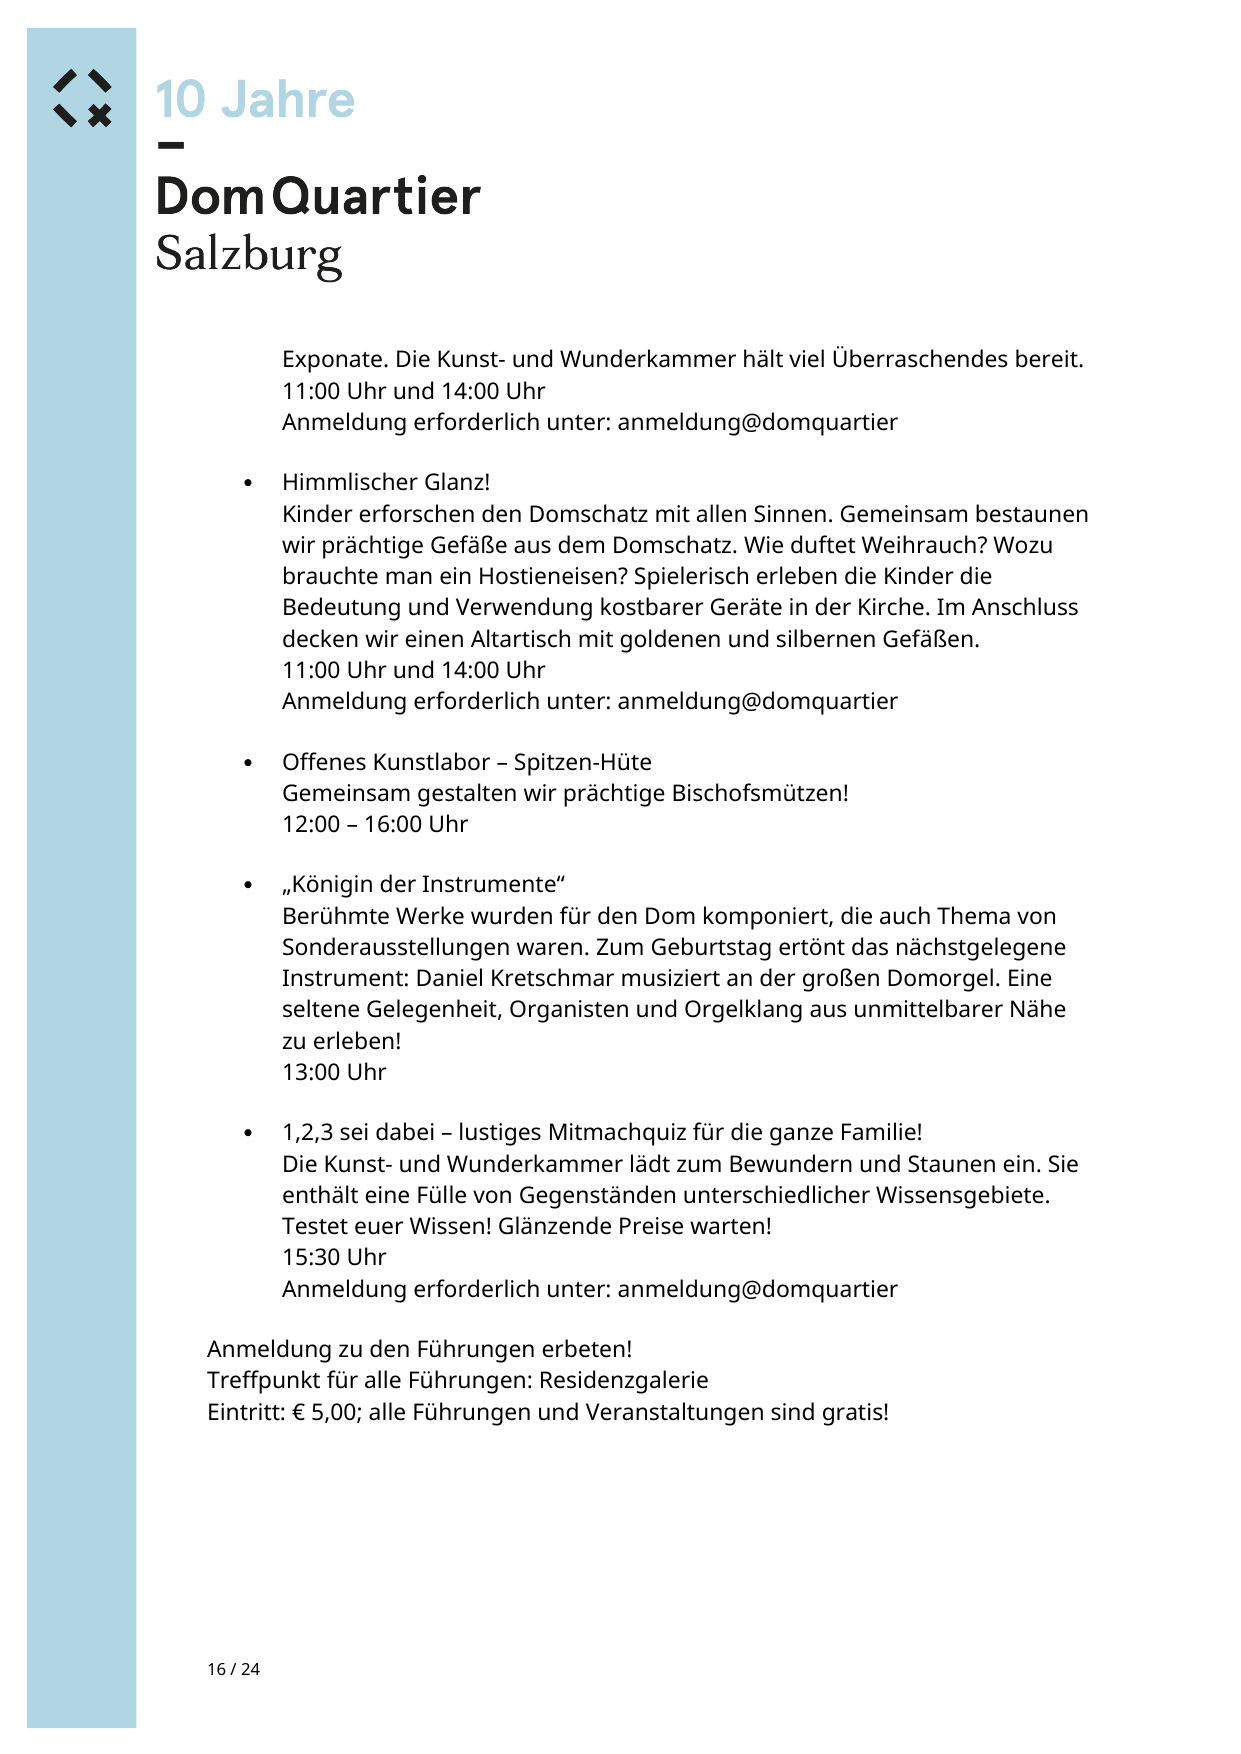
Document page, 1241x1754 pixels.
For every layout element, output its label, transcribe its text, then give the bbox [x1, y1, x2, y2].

list Himmlischer Glanz! Kinder erforschen den Domschatz mit allen Sinnen. Gemeinsam bestaunen wir prächtige Gefäße aus dem Domschatz. Wie duftet Weihrauch? Wozu brauchte man ein Hostieneisen? Spielerisch erleben die Kinder die Bedeutung und Verwendung kostbarer Geräte in der Kirche. Im Anschluss decken wir einen Altartisch mit goldenen und silbernen Gefäßen. 11:00 Uhr und 14:00 Uhr Anmeldung erforderlich unter: anmeldung@domquartier [244, 466, 1092, 716]
list „Königin der Instrumente“ Berühmte Werke wurden für den Dom komponiert, die auch Thema von Sonderausstellungen waren. Zum Geburtstag ertönt das nächstgelegene Instrument: Daniel Kretschmar musiziert an der großen Domorgel. Eine seltene Gelegenheit, Organisten und Orgelklang aus unmittelbarer Nähe zu erleben! 13:00 Uhr [244, 868, 1092, 1087]
picture [14, 44, 517, 300]
list Offenes Kunstlabor – Spitzen-Hüte Gemeinsam gestalten wir prächtige Bischofsmützen! 12:00 – 16:00 Uhr [244, 745, 1092, 839]
text Anmeldung zu den Führungen erbeten! Treffpunkt für alle Führungen: Residenzgalerie Eintritt: € 5,00; alle Führungen und Veranstaltungen sind gratis! [207, 1333, 1092, 1427]
list 1,2,3 sei dabei – lustiges Mitmachquiz für die ganze Familie! Die Kunst- und Wunderkammer lädt zum Bewundern und Staunen ein. Sie enthält eine Fülle von Gegenständen unterschiedlicher Wissensgebiete. Testet euer Wissen! Glänzende Preise warten! 15:30 Uhr Anmeldung erforderlich unter: anmeldung@domquartier [244, 1116, 1092, 1304]
